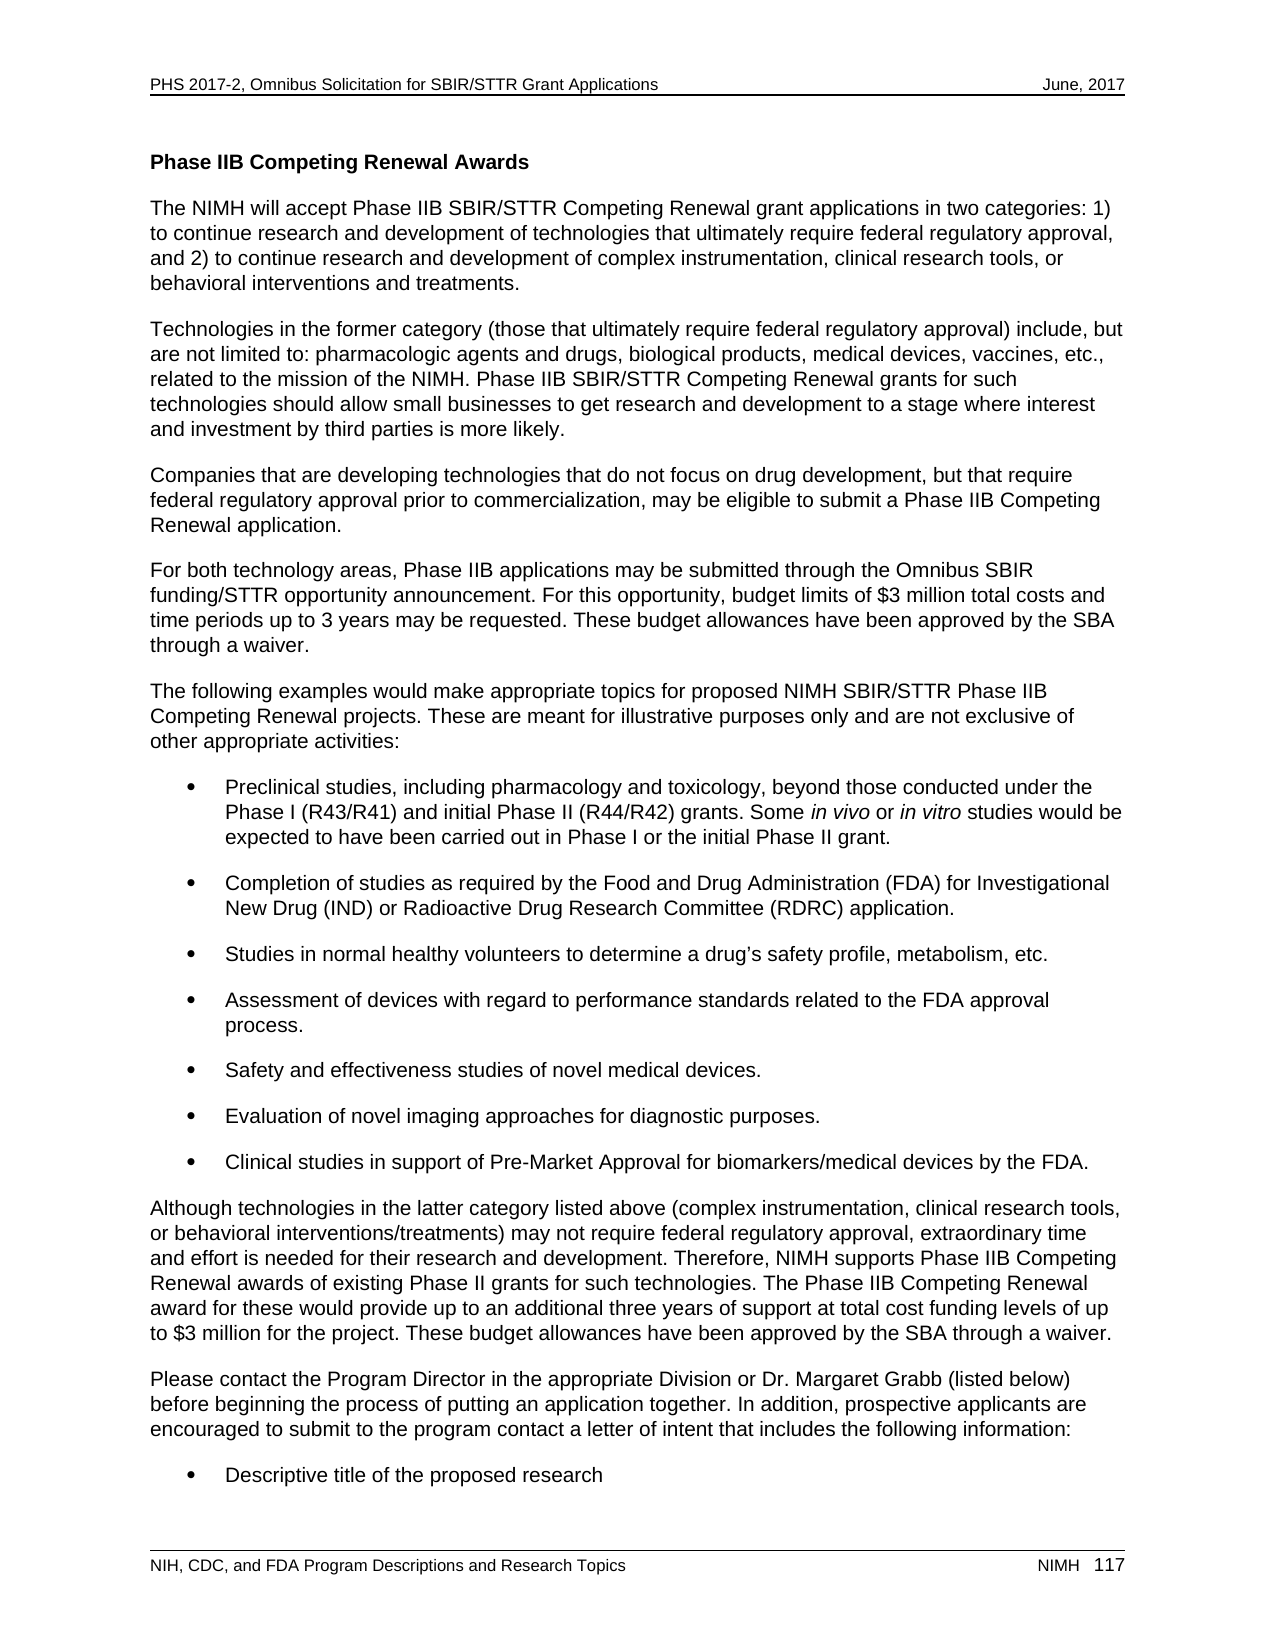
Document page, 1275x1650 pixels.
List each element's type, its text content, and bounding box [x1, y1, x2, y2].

list Completion of studies as required by the Food and Drug Administration (FDA) for Investigational New Drug (IND) or Radioactive Drug Research Committee (RDRC) application. [187, 870, 1125, 920]
list Studies in normal healthy volunteers to determine a drug’s safety profile, metabolism, etc. [187, 941, 1125, 966]
list Safety and effectiveness studies of novel medical devices. [187, 1057, 1125, 1082]
text Companies that are developing technologies that do not focus on drug development, but that require federal regulatory approval prior to commercialization, may be eligible to submit a Phase IIB Competing Renewal application. [150, 461, 1125, 536]
text For both technology areas, Phase IIB applications may be submitted through the Omnibus SBIR funding/STTR opportunity announcement. For this opportunity, budget limits of $3 million total costs and time periods up to 3 years may be requested. These budget allowances have been approved by the SBA through a waiver. [150, 557, 1125, 657]
text Technologies in the former category (those that ultimately require federal regulatory approval) include, but are not limited to: pharmacologic agents and drugs, biological products, medical devices, vaccines, etc., related to the mission of the NIMH. Phase IIB SBIR/STTR Competing Renewal grants for such technologies should allow small businesses to get research and development to a stage where interest and investment by third parties is more likely. [150, 316, 1125, 441]
list Assessment of devices with regard to performance standards related to the FDA approval process. [187, 986, 1125, 1036]
text Although technologies in the latter category listed above (complex instrumentation, clinical research tools, or behavioral interventions/treatments) may not require federal regulatory approval, extraordinary time and effort is needed for their research and development. Therefore, NIMH supports Phase IIB Competing Renewal awards of existing Phase II grants for such technologies. The Phase IIB Competing Renewal award for these would provide up to an additional three years of support at total cost funding levels of up to $3 million for the project. These budget allowances have been approved by the SBA through a waiver. [150, 1195, 1125, 1345]
text Phase IIB Competing Renewal Awards [150, 150, 1125, 174]
list Descriptive title of the proposed research [187, 1461, 1125, 1486]
list Preclinical studies, including pharmacology and toxicology, beyond those conducted under the Phase I (R43/R41) and initial Phase II (R44/R42) grants. Some in vivo or in vitro studies would be expected to have been carried out in Phase I or the initial Phase II grant. [187, 774, 1125, 849]
text The following examples would make appropriate topics for proposed NIMH SBIR/STTR Phase IIB Competing Renewal projects. These are meant for illustrative purposes only and are not exclusive of other appropriate activities: [150, 678, 1125, 753]
text Please contact the Program Director in the appropriate Division or Dr. Margaret Grabb (listed below) before beginning the process of putting an application together. In addition, prospective applicants are encouraged to submit to the program contact a letter of intent that includes the following information: [150, 1366, 1125, 1441]
text The NIMH will accept Phase IIB SBIR/STTR Competing Renewal grant applications in two categories: 1) to continue research and development of technologies that ultimately require federal regulatory approval, and 2) to continue research and development of complex instrumentation, clinical research tools, or behavioral interventions and treatments. [150, 195, 1125, 295]
list Evaluation of novel imaging approaches for diagnostic purposes. [187, 1103, 1125, 1128]
list Clinical studies in support of Pre-Market Approval for biomarkers/medical devices by the FDA. [187, 1149, 1125, 1174]
